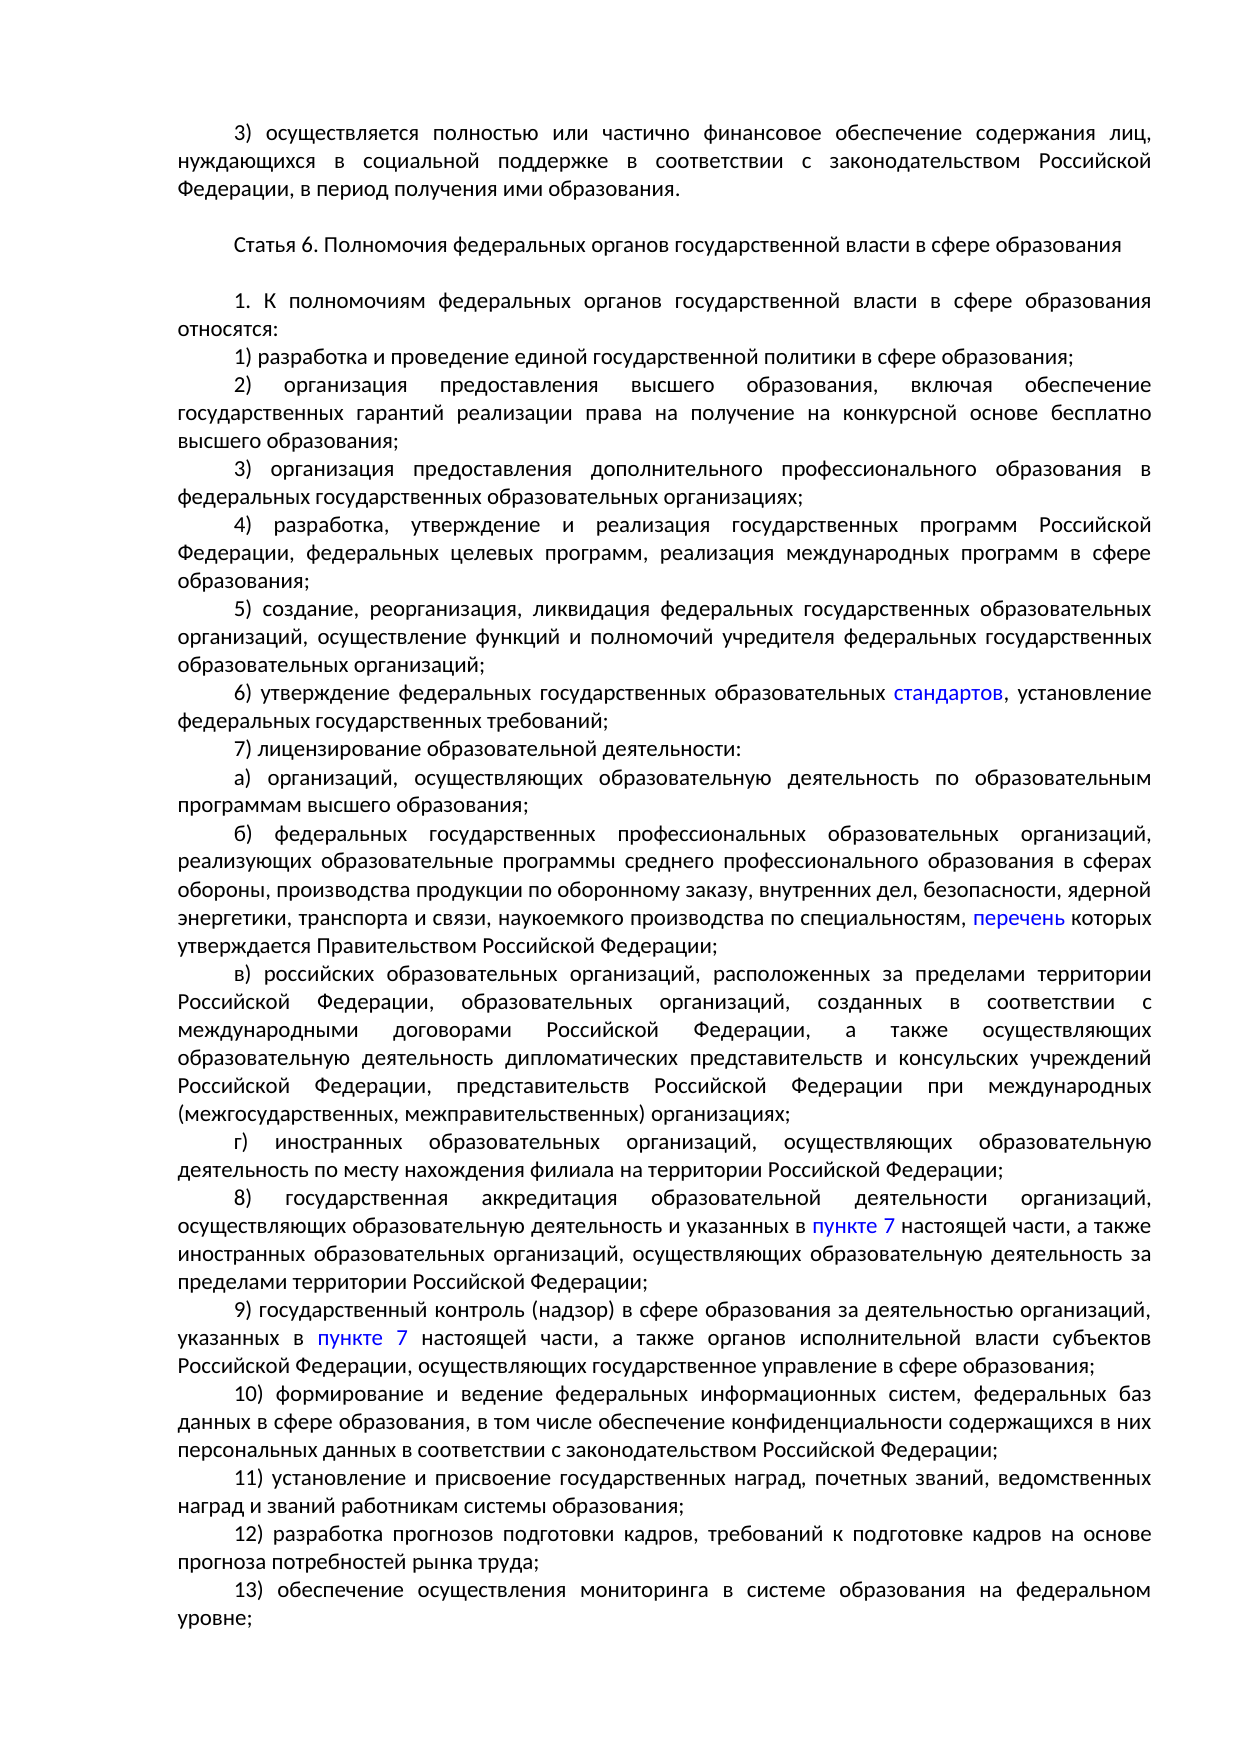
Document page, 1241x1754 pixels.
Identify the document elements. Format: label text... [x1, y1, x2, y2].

text б) федеральных государственных профессиональных образовательных организаций, реализующих образовательные программы среднего профессионального образования в сферах обороны, производства продукции по оборонному заказу, внутренних дел, безопасности, ядерной энергетики, транспорта и связи, наукоемкого производства по специальностям, перечень которых утверждается Правительством Российской Федерации; [177, 819, 1152, 959]
text 11) установление и присвоение государственных наград, почетных званий, ведомственных наград и званий работникам системы образования; [177, 1463, 1152, 1519]
text 12) разработка прогнозов подготовки кадров, требований к подготовке кадров на основе прогноза потребностей рынка труда; [177, 1519, 1152, 1575]
text 1) разработка и проведение единой государственной политики в сфере образования; [177, 342, 1152, 370]
text 6) утверждение федеральных государственных образовательных стандартов, установление федеральных государственных требований; [177, 678, 1152, 734]
text 10) формирование и ведение федеральных информационных систем, федеральных баз данных в сфере образования, в том числе обеспечение конфиденциальности содержащихся в них персональных данных в соответствии с законодательством Российской Федерации; [177, 1379, 1152, 1463]
text 1. К полномочиям федеральных органов государственной власти в сфере образования относятся: [177, 286, 1152, 342]
text 7) лицензирование образовательной деятельности: [177, 734, 1152, 763]
text 2) организация предоставления высшего образования, включая обеспечение государственных гарантий реализации права на получение на конкурсной основе бесплатно высшего образования; [177, 370, 1152, 454]
text а) организаций, осуществляющих образовательную деятельность по образовательным программам высшего образования; [177, 763, 1152, 819]
text 3) организация предоставления дополнительного профессионального образования в федеральных государственных образовательных организациях; [177, 454, 1152, 510]
text в) российских образовательных организаций, расположенных за пределами территории Российской Федерации, образовательных организаций, созданных в соответствии с международными договорами Российской Федерации, а также осуществляющих образовательную деятельность дипломатических представительств и консульских учреждений Российской Федерации, представительств Российской Федерации при международных (межгосударственных, межправительственных) организациях; [177, 959, 1152, 1127]
text 4) разработка, утверждение и реализация государственных программ Российской Федерации, федеральных целевых программ, реализация международных программ в сфере образования; [177, 510, 1152, 594]
text 5) создание, реорганизация, ликвидация федеральных государственных образовательных организаций, осуществление функций и полномочий учредителя федеральных государственных образовательных организаций; [177, 594, 1152, 678]
text г) иностранных образовательных организаций, осуществляющих образовательную деятельность по месту нахождения филиала на территории Российской Федерации; [177, 1127, 1152, 1183]
text 13) обеспечение осуществления мониторинга в системе образования на федеральном уровне; [177, 1575, 1152, 1631]
text Статья 6. Полномочия федеральных органов государственной власти в сфере образования [177, 230, 1152, 258]
text 3) осуществляется полностью или частично финансовое обеспечение содержания лиц, нуждающихся в социальной поддержке в соответствии с законодательством Российской Федерации, в период получения ими образования. [177, 118, 1152, 202]
text 9) государственный контроль (надзор) в сфере образования за деятельностью организаций, указанных в пункте 7 настоящей части, а также органов исполнительной власти субъектов Российской Федерации, осуществляющих государственное управление в сфере образования; [177, 1295, 1152, 1379]
text 8) государственная аккредитация образовательной деятельности организаций, осуществляющих образовательную деятельность и указанных в пункте 7 настоящей части, а также иностранных образовательных организаций, осуществляющих образовательную деятельность за пределами территории Российской Федерации; [177, 1183, 1152, 1295]
